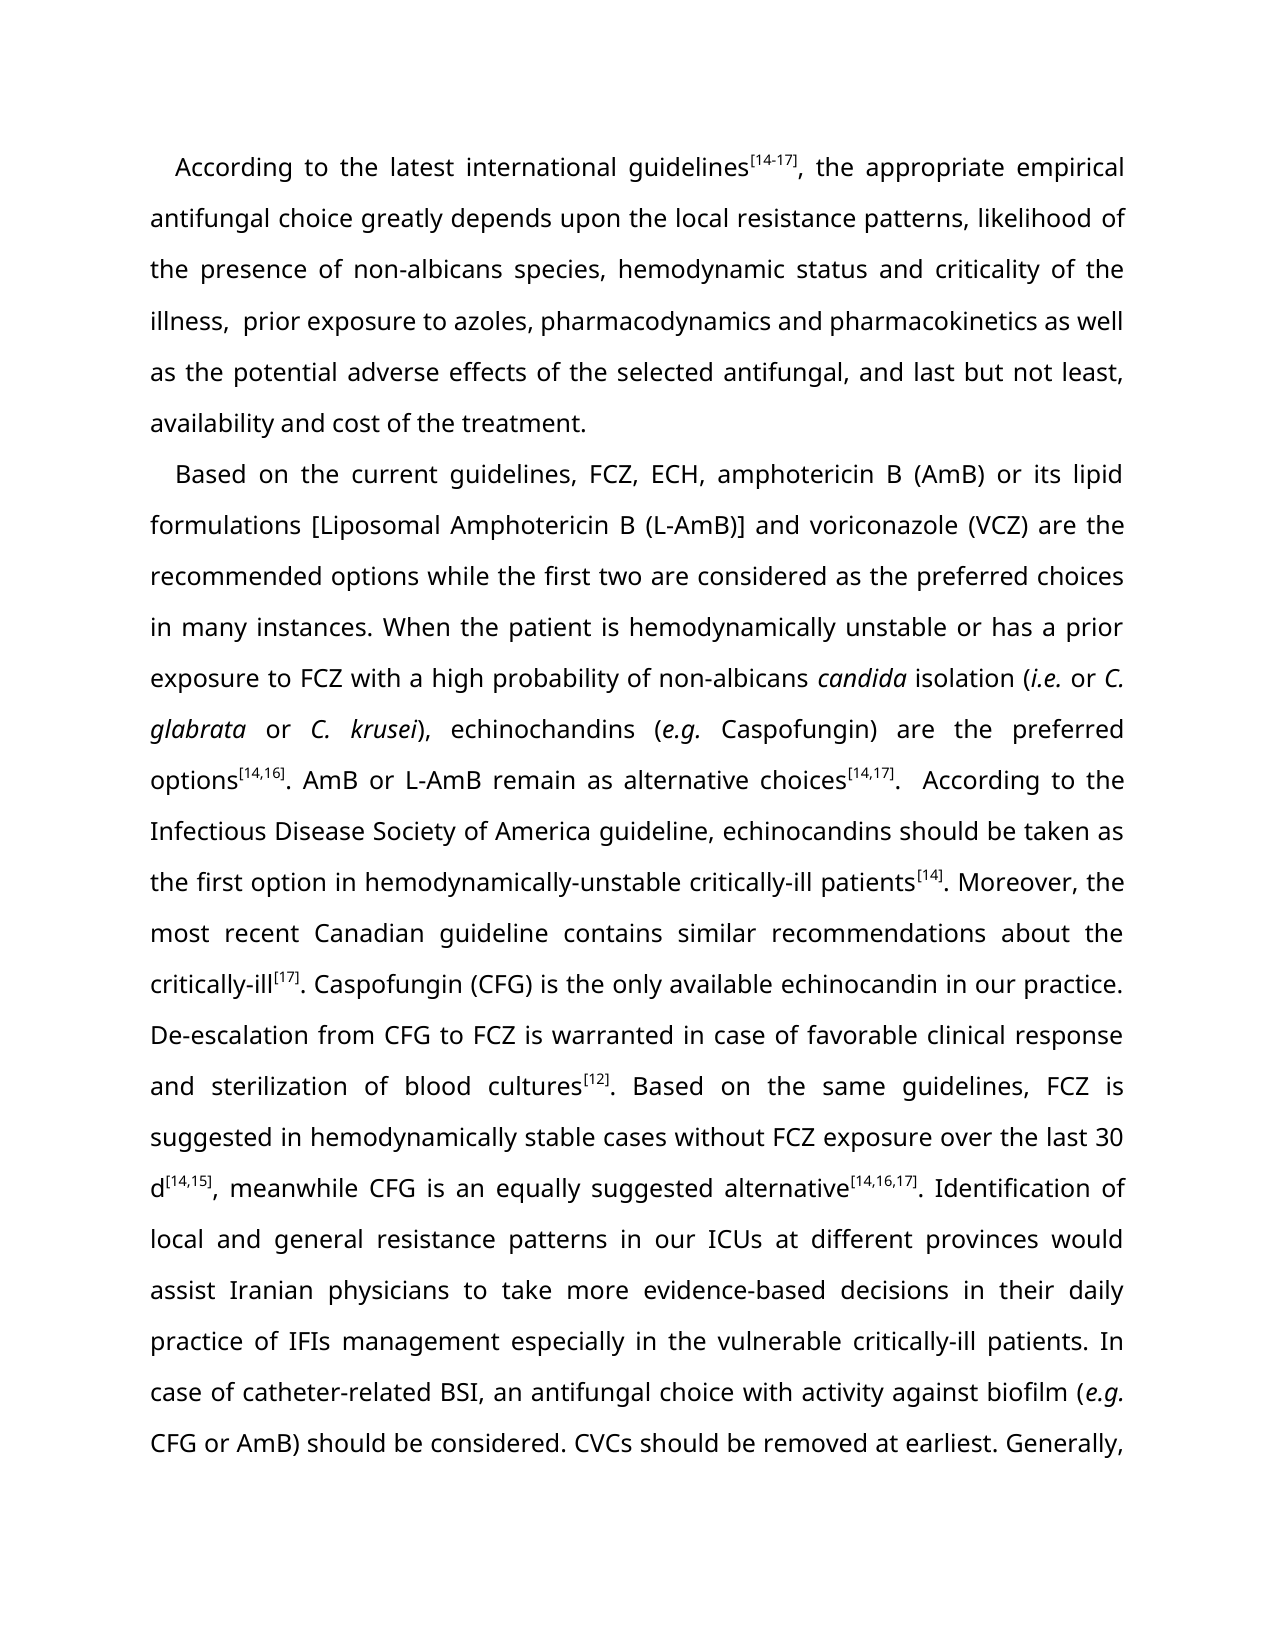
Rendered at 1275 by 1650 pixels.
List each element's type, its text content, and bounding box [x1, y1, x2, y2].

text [150, 456, 1125, 1460]
text According to the latest international guidelines[14-17], the appropriate empirical antifungal choice greatly depends upon the local resistance patterns, likelihood of the presence of non-albicans species, hemodynamic status and criticality of the illness, prior exposure to azoles, pharmacodynamics and pharmacokinetics as well as the potential adverse effects of the selected antifungal, and last but not least, availability and cost of the treatment. [150, 150, 1125, 439]
